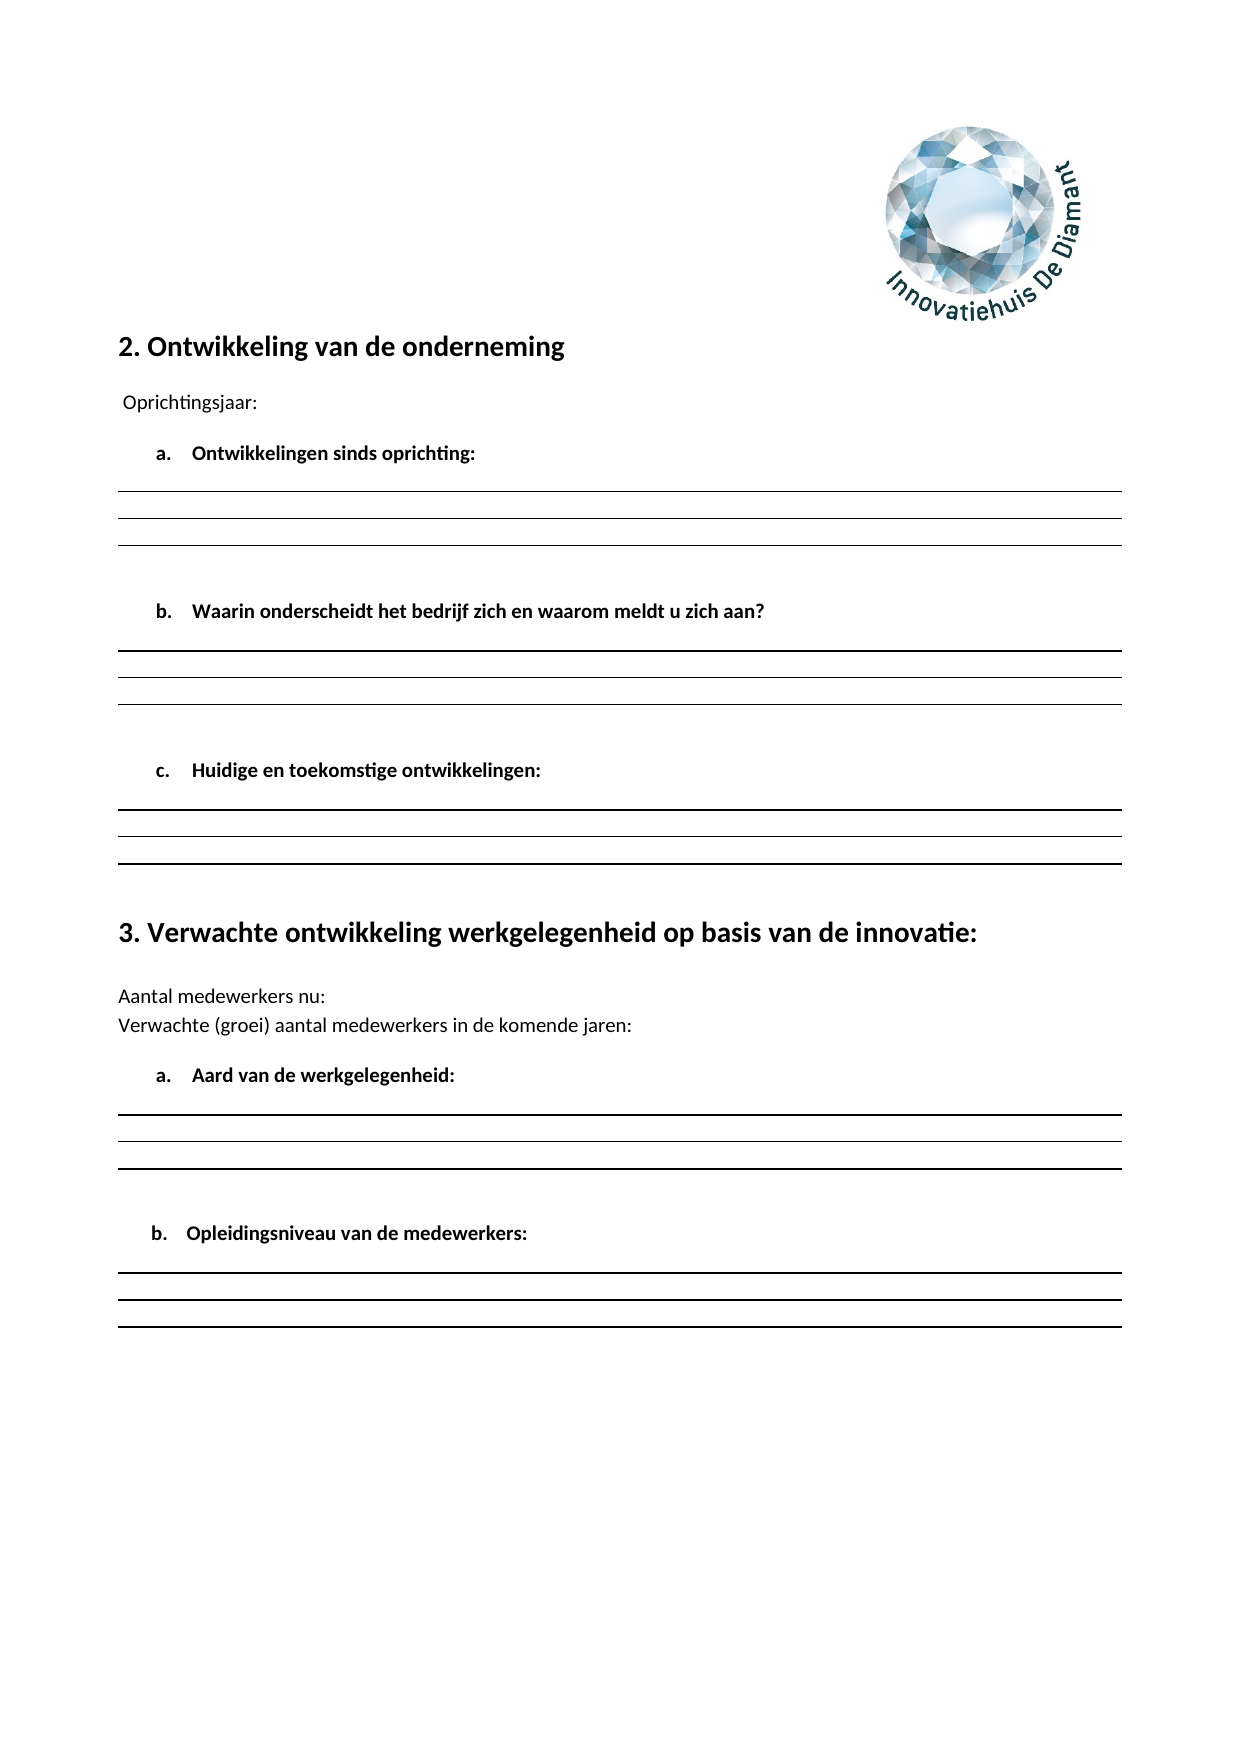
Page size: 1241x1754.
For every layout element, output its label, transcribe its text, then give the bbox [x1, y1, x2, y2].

list Huidige en toekomstige ontwikkelingen: [156, 757, 1122, 809]
list Aard van de werkgelegenheid: [156, 1062, 1122, 1114]
text Oprichtingsjaar: [118, 364, 1122, 414]
picture [855, 118, 1089, 329]
list Ontwikkelingen sinds oprichting: [156, 440, 1122, 465]
text 3. Verwachte ontwikkeling werkgelegenheid op basis van de innovatie: Aantal medewerkers nu: Verwachte (groei) aantal medewerkers in de komende jaren: [118, 914, 1122, 1038]
text b. Opleidingsniveau van de medewerkers: [118, 1170, 1122, 1272]
list Waarin onderscheidt het bedrijf zich en waarom meldt u zich aan? [156, 598, 1122, 650]
text 2. Ontwikkeling van de onderneming [118, 118, 1122, 364]
